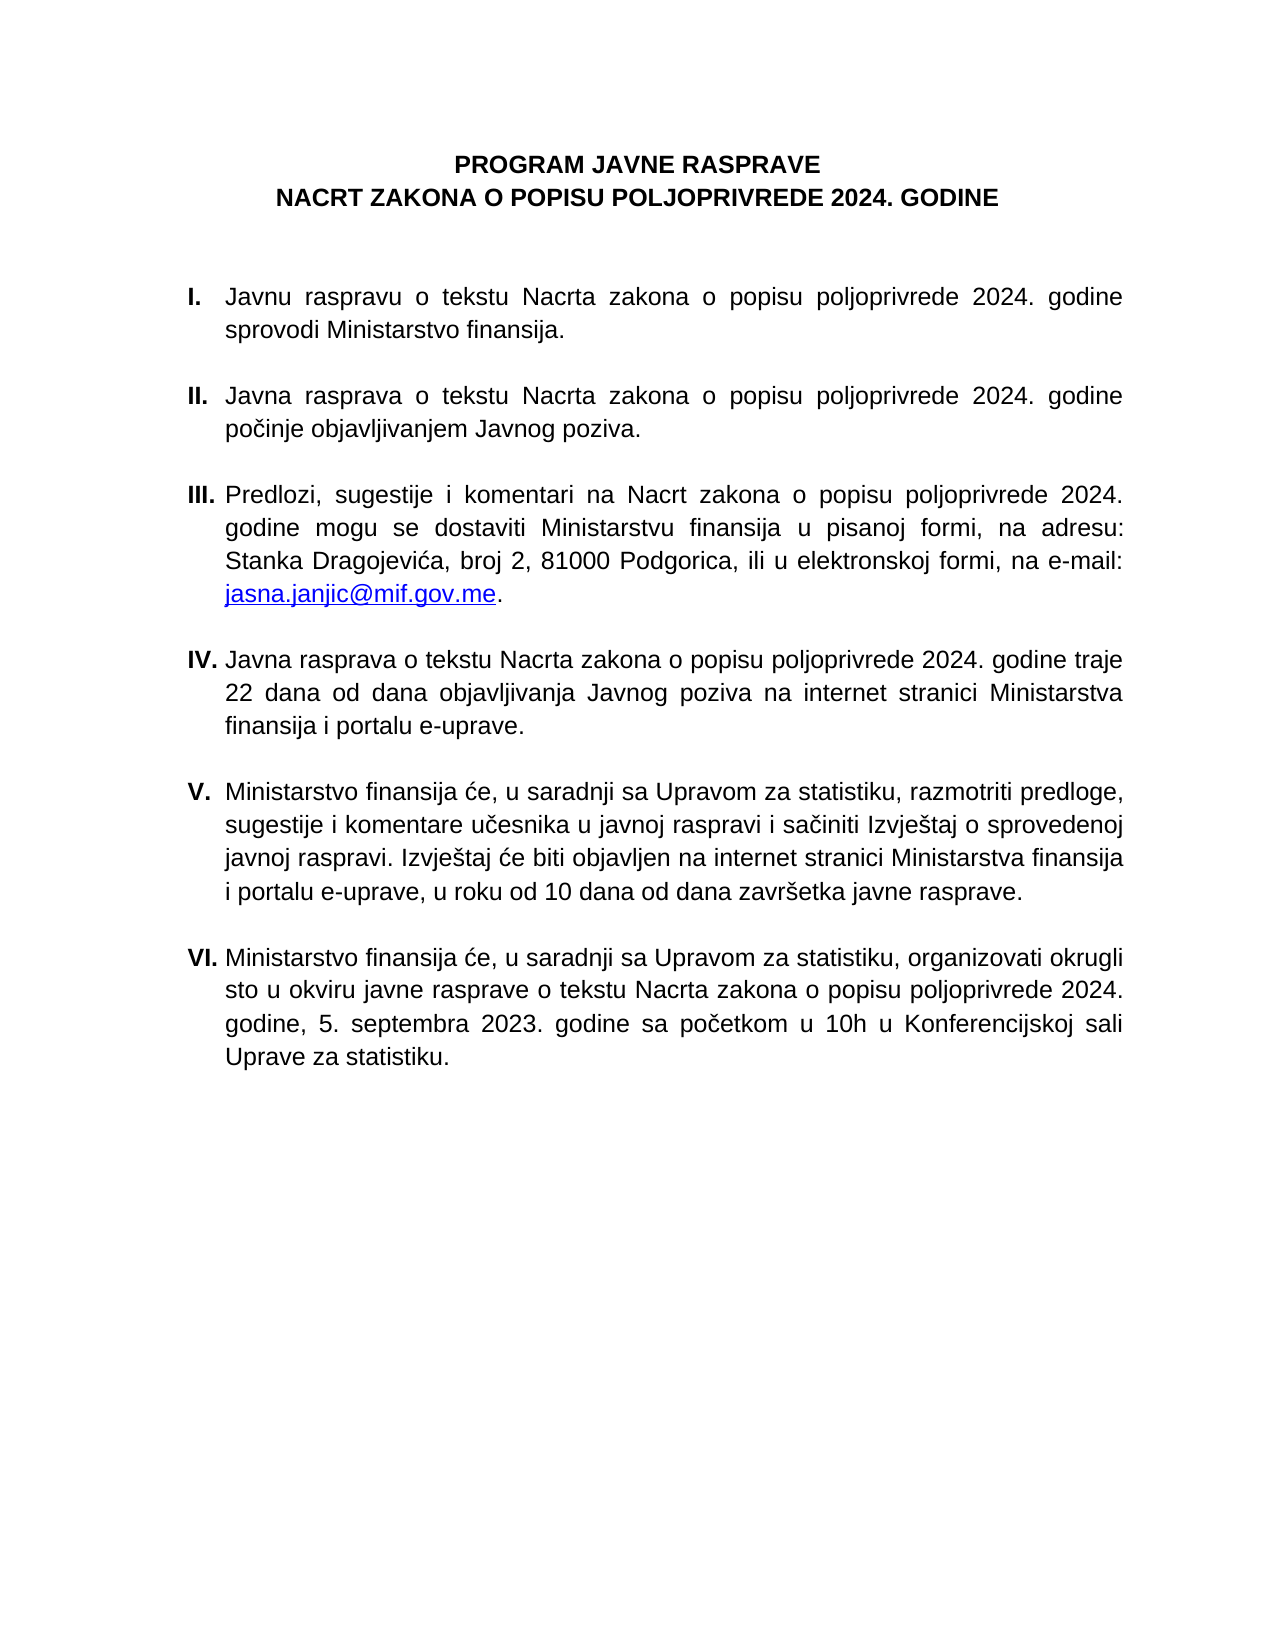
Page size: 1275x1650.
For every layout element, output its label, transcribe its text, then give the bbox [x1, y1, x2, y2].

list Javnu raspravu o tekstu Nacrta zakona o popisu poljoprivrede 2024. godine sprovodi Ministarstvo finansija. [187, 282, 1125, 344]
list Javna rasprava o tekstu Nacrta zakona o popisu poljoprivrede 2024. godine traje 22 dana od dana objavljivanja Javnog poziva na internet stranici Ministarstva finansija i portalu e-uprave. [187, 645, 1125, 740]
list Ministarstvo finansija će, u saradnji sa Upravom za statistiku, razmotriti predloge, sugestije i komentare učesnika u javnoj raspravi i sačiniti Izvještaj o sprovedenoj javnoj raspravi. Izvještaj će biti objavljen na internet stranici Ministarstva finansija i portalu e-uprave, u roku od 10 dana od dana završetka javne rasprave. [187, 777, 1125, 905]
list Javna rasprava o tekstu Nacrta zakona o popisu poljoprivrede 2024. godine počinje objavljivanjem Javnog poziva. [187, 381, 1125, 443]
text NACRT ZAKONA O POPISU POLJOPRIVREDE 2024. GODINE [150, 183, 1125, 212]
text PROGRAM JAVNE RASPRAVE [150, 150, 1125, 179]
list Ministarstvo finansija će, u saradnji sa Upravom za statistiku, organizovati okrugli sto u okviru javne rasprave o tekstu Nacrta zakona o popisu poljoprivrede 2024. godine, 5. septembra 2023. godine sa početkom u 10h u Konferencijskoj sali Uprave za statistiku. [187, 942, 1125, 1070]
list Predlozi, sugestije i komentari na Nacrt zakona o popisu poljoprivrede 2024. godine mogu se dostaviti Ministarstvu finansija u pisanoj formi, na adresu: Stanka Dragojevića, broj 2, 81000 Podgorica, ili u elektronskoj formi, na e-mail: jasna.janjic@mif.gov.me. [187, 480, 1125, 608]
